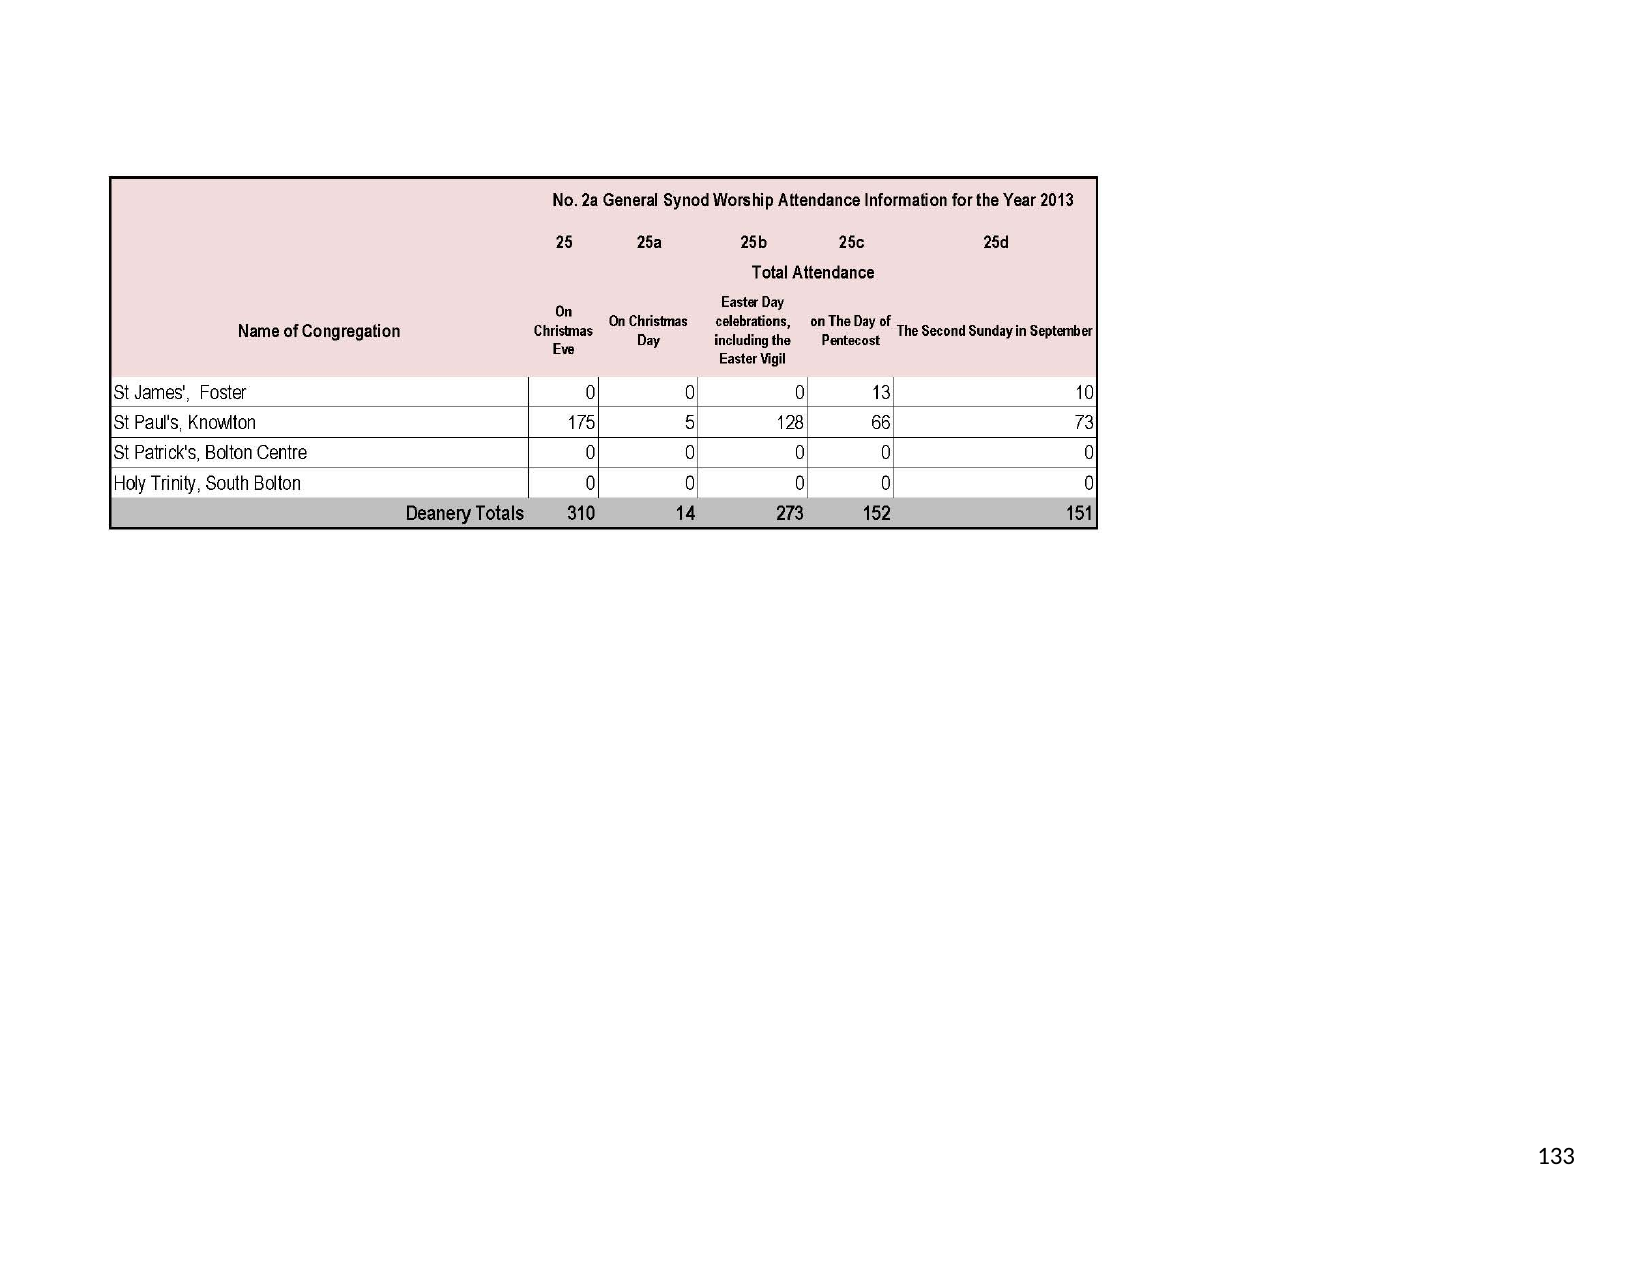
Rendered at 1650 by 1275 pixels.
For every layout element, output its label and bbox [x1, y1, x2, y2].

picture [75, 75, 1575, 1141]
